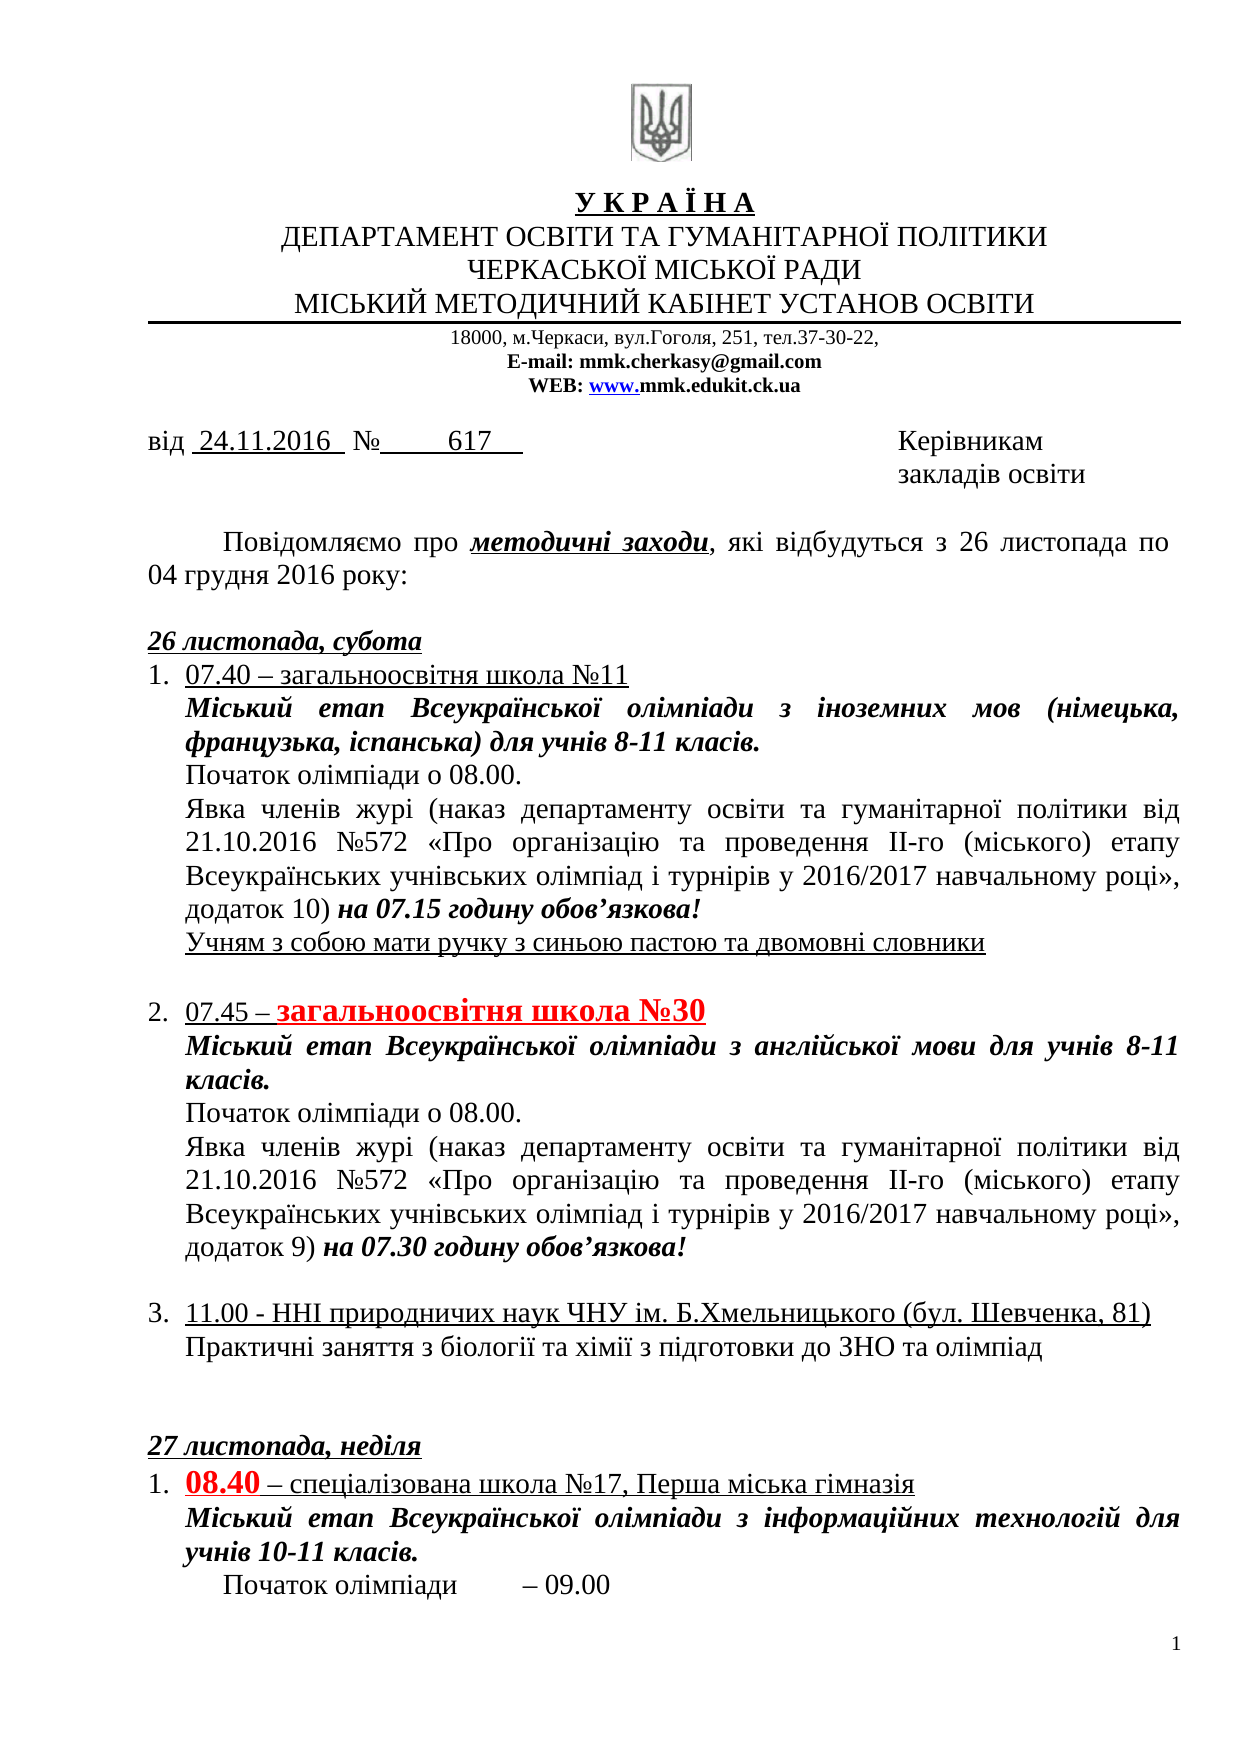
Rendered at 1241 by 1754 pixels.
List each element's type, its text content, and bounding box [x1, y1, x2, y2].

list Явка членів журі (наказ департаменту освіти та гуманітарної політики від 21.10.2016 №572 «Про організацію та проведення ІІ-го (міського) етапу Всеукраїнських учнівських олімпіад і турнірів у 2016/2017 навчальному році», додаток 10) на 07.15 годину обов’язкова! [185, 791, 1181, 925]
list Міський етап Всеукраїнської олімпіади з іноземних мов (німецька, французька, іспанська) для учнів 8-11 класів. [185, 690, 1181, 757]
text Практичні заняття з біології та хімії з підготовки до ЗНО та олімпіад [185, 1329, 1181, 1362]
text Міський етап Всеукраїнської олімпіади з інформаційних технологій для учнів 10-11 класів. [185, 1500, 1181, 1567]
text 26 листопада, субота [148, 624, 1181, 657]
text закладів освіти [823, 457, 1181, 490]
list Початок олімпіади о 08.00. [185, 757, 1181, 791]
list 07.45 – загальноосвітня школа №30 [148, 990, 1181, 1028]
text .Черкаси, вул.Гоголя, 251, тел.37-30-22, [148, 324, 1181, 349]
text 27 листопада, неділя [148, 1428, 1181, 1462]
list 11.00 - ННІ природничих наук ЧНУ ім. Б.Хмельницького (бул. Шевченка, 81) [148, 1295, 1181, 1329]
text Е-mail: mmk.cherkasy@gmail.com [148, 349, 1181, 373]
list Початок олімпіади – 09.00 [185, 1567, 1181, 1601]
list Явка членів журі (наказ департаменту освіти та гуманітарної політики від 21.10.2016 №572 «Про організацію та проведення ІІ-го (міського) етапу Всеукраїнських учнівських олімпіад і турнірів у 2016/2017 навчальному році», додаток 9) на 07.30 годину обов’язкова! [185, 1129, 1181, 1263]
list Початок олімпіади о 08.00. [185, 1095, 1181, 1129]
text WEB: www.mmk.edukit.ck.ua [148, 373, 1181, 397]
list Міський етап Всеукраїнської олімпіади з англійської мови для учнів 8-11 класів. [185, 1028, 1181, 1095]
subtitle Департамент освіти та гуманітарної політики [148, 219, 1181, 252]
text У К Р А Ї Н А [148, 185, 1181, 219]
subtitle Черкаської міської ради [148, 252, 1181, 286]
text від 24.11.2016 № 617 Керівникам [148, 423, 1181, 457]
list Учням з собою мати ручку з синьою пастою та двомовні словники [185, 925, 1181, 957]
list 08.40 – спеціалізована школа №17, Перша міська гімназія [148, 1462, 1181, 1500]
text Повідомляємо про методичні заходи, які відбудуться з 26 листопада по 04 грудня 2016 року: [148, 524, 1181, 591]
subtitle МІСЬКИЙ МЕТОДИЧНИЙ КАБІНЕТ УСТАНОВ ОСВІТИ [148, 286, 1181, 321]
list 07.40 – загальноосвітня школа №11 [148, 657, 1181, 690]
